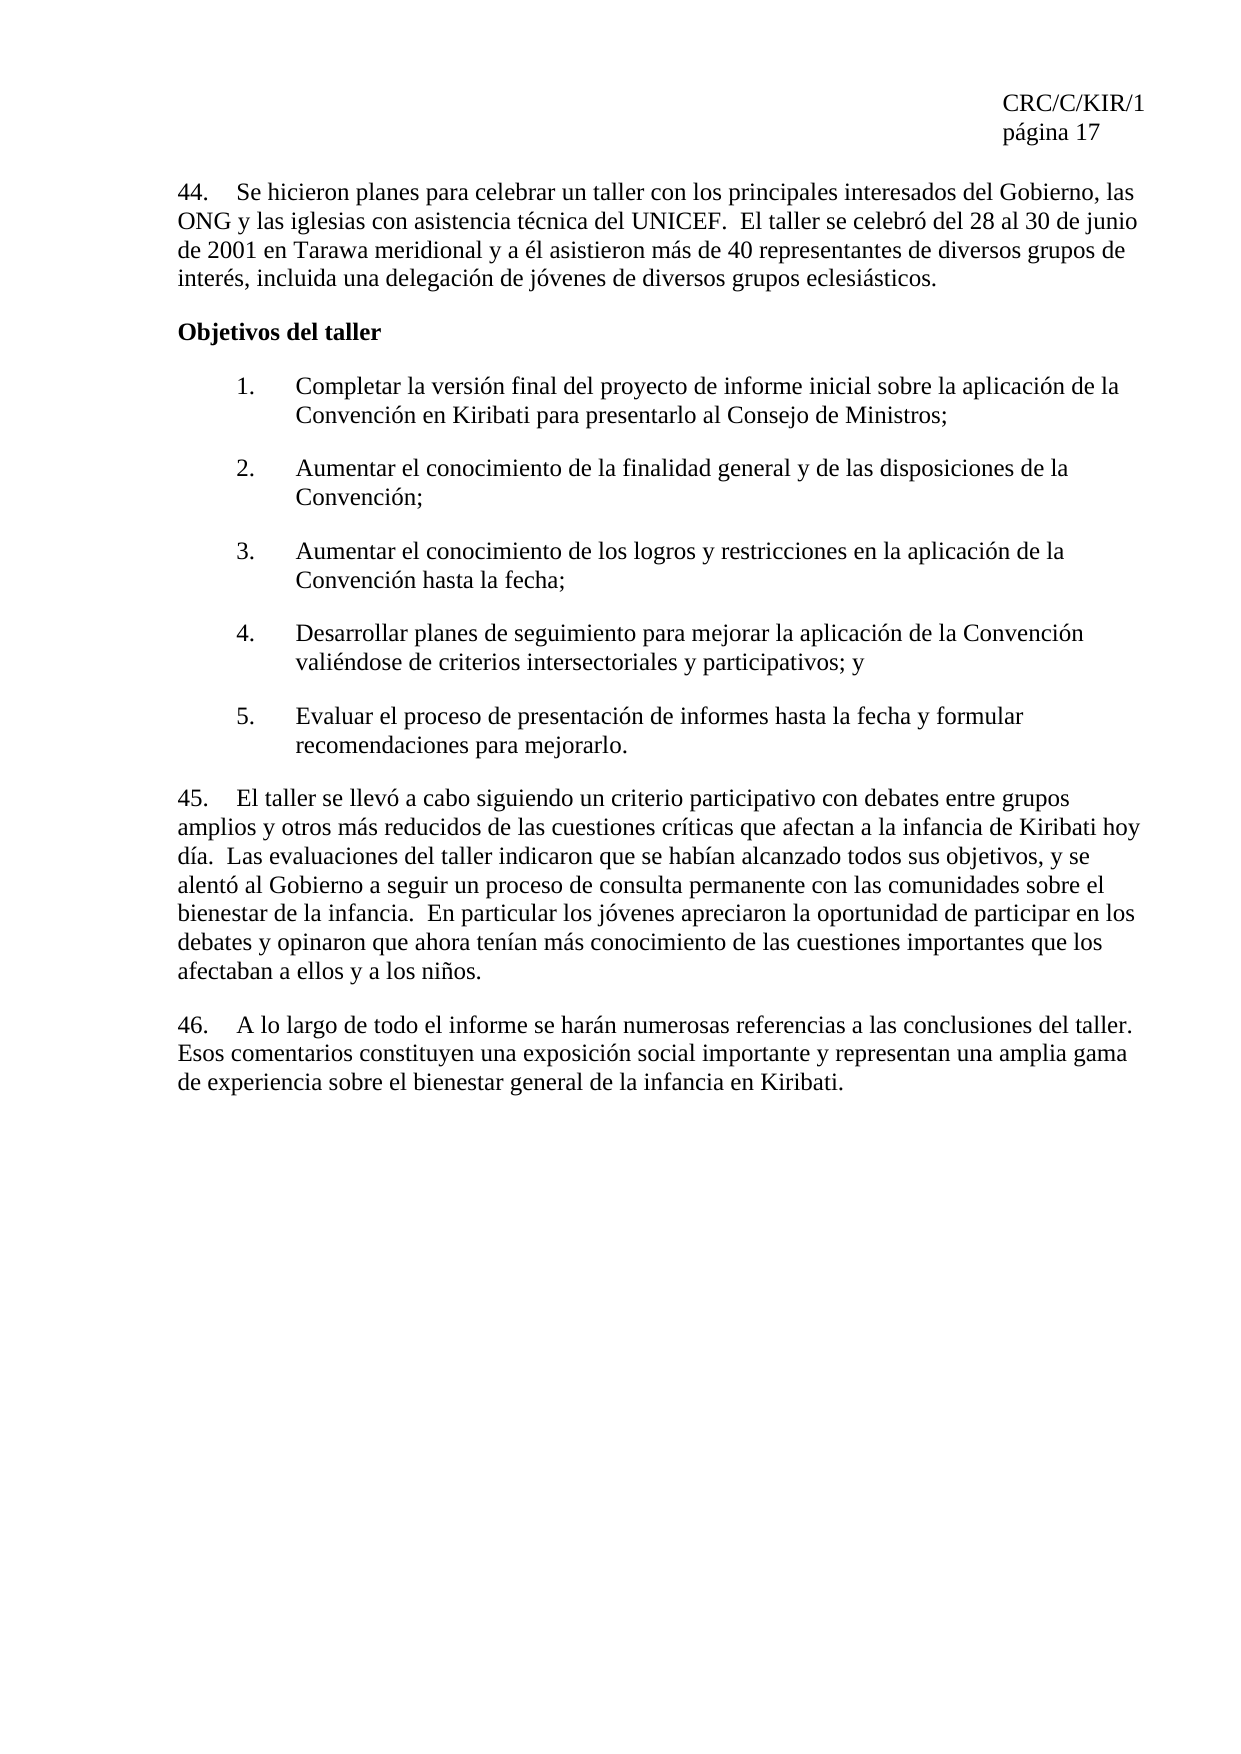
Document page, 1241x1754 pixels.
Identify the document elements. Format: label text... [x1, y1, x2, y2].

text 4. Desarrollar planes de seguimiento para mejorar la aplicación de la Convención valiéndose de criterios intersectoriales y participativos; y [236, 618, 1152, 676]
text 5. Evaluar el proceso de presentación de informes hasta la fecha y formular recomendaciones para mejorarlo. [236, 701, 1152, 758]
text 44. Se hicieron planes para celebrar un taller con los principales interesados del Gobierno, las ONG y las iglesias con asistencia técnica del UNICEF. El taller se celebró del 28 al 30 de junio de 2001 en Tarawa meridional y a él asistieron más de 40 representantes de diversos grupos de interés, incluida una delegación de jóvenes de diversos grupos eclesiásticos. [177, 177, 1152, 292]
text Objetivos del taller [177, 317, 1152, 346]
text 2. Aumentar el conocimiento de la finalidad general y de las disposiciones de la Convención; [236, 453, 1152, 511]
text 3. Aumentar el conocimiento de los logros y restricciones en la aplicación de la Convención hasta la fecha; [236, 536, 1152, 593]
text 1. Completar la versión final del proyecto de informe inicial sobre la aplicación de la Convención en Kiribati para presentarlo al Consejo de Ministros; [236, 371, 1152, 428]
text 46. A lo largo de todo el informe se harán numerosas referencias a las conclusiones del taller. Esos comentarios constituyen una exposición social importante y representan una amplia gama de experiencia sobre el bienestar general de la infancia en Kiribati. [177, 1010, 1152, 1096]
text 45. El taller se llevó a cabo siguiendo un criterio participativo con debates entre grupos amplios y otros más reducidos de las cuestiones críticas que afectan a la infancia de Kiribati hoy día. Las evaluaciones del taller indicaron que se habían alcanzado todos sus objetivos, y se alentó al Gobierno a seguir un proceso de consulta permanente con las comunidades sobre el bienestar de la infancia. En particular los jóvenes apreciaron la oportunidad de participar en los debates y opinaron que ahora tenían más conocimiento de las cuestiones importantes que los afectaban a ellos y a los niños. [177, 783, 1152, 985]
